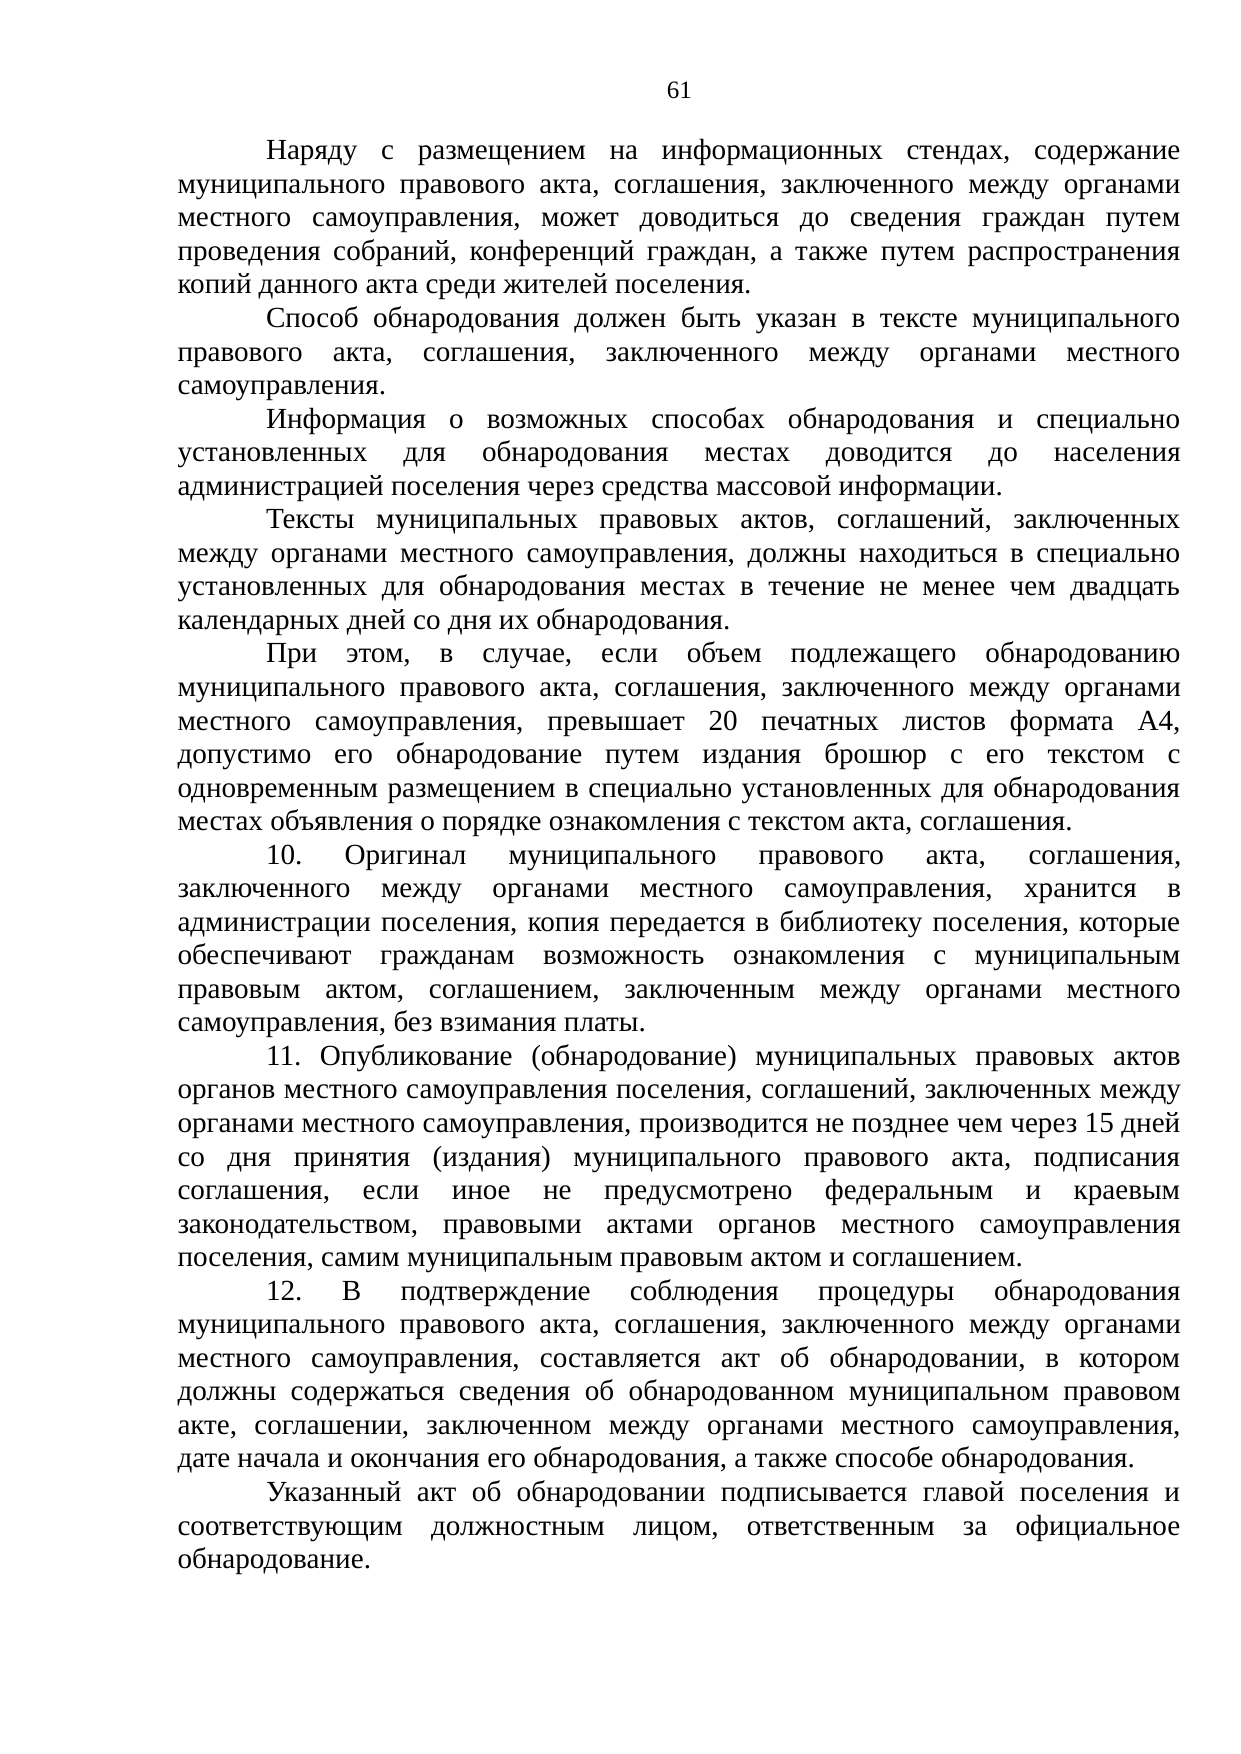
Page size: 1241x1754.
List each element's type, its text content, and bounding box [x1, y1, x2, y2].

text Указанный акт об обнародовании подписывается главой поселения и соответствующим должностным лицом, ответственным за официальное обнародование. [177, 1474, 1181, 1575]
text При этом, в случае, если объем подлежащего обнародованию муниципального правового акта, соглашения, заключенного между органами местного самоуправления, превышает 20 печатных листов формата А4, допустимо его обнародование путем издания брошюр с его текстом с одновременным размещением в специально установленных для обнародования местах объявления о порядке ознакомления с текстом акта, соглашения. [177, 636, 1181, 837]
text Тексты муниципальных правовых актов, соглашений, заключенных между органами местного самоуправления, должны находиться в специально установленных для обнародования местах в течение не менее чем двадцать календарных дней со дня их обнародования. [177, 501, 1181, 636]
text 10. Оригинал муниципального правового акта, соглашения, заключенного между органами местного самоуправления, хранится в администрации поселения, копия передается в библиотеку поселения, которые обеспечивают гражданам возможность ознакомления с муниципальным правовым актом, соглашением, заключенным между органами местного самоуправления, без взимания платы. [177, 837, 1181, 1038]
text Способ обнародования должен быть указан в тексте муниципального правового акта, соглашения, заключенного между органами местного самоуправления. [177, 300, 1181, 401]
text Наряду с размещением на информационных стендах, содержание муниципального правового акта, соглашения, заключенного между органами местного самоуправления, может доводиться до сведения граждан путем проведения собраний, конференций граждан, а также путем распространения копий данного акта среди жителей поселения. [177, 132, 1181, 300]
text 11. Опубликование (обнародование) муниципальных правовых актов органов местного самоуправления поселения, соглашений, заключенных между органами местного самоуправления, производится не позднее чем через 15 дней со дня принятия (издания) муниципального правового акта, подписания соглашения, если иное не предусмотрено федеральным и краевым законодательством, правовыми актами органов местного самоуправления поселения, самим муниципальным правовым актом и соглашением. [177, 1038, 1181, 1273]
text 12. В подтверждение соблюдения процедуры обнародования муниципального правового акта, соглашения, заключенного между органами местного самоуправления, составляется акт об обнародовании, в котором должны содержаться сведения об обнародованном муниципальном правовом акте, соглашении, заключенном между органами местного самоуправления, дате начала и окончания его обнародования, а также способе обнародования. [177, 1273, 1181, 1474]
text Информация о возможных способах обнародования и специально установленных для обнародования местах доводится до населения администрацией поселения через средства массовой информации. [177, 401, 1181, 501]
